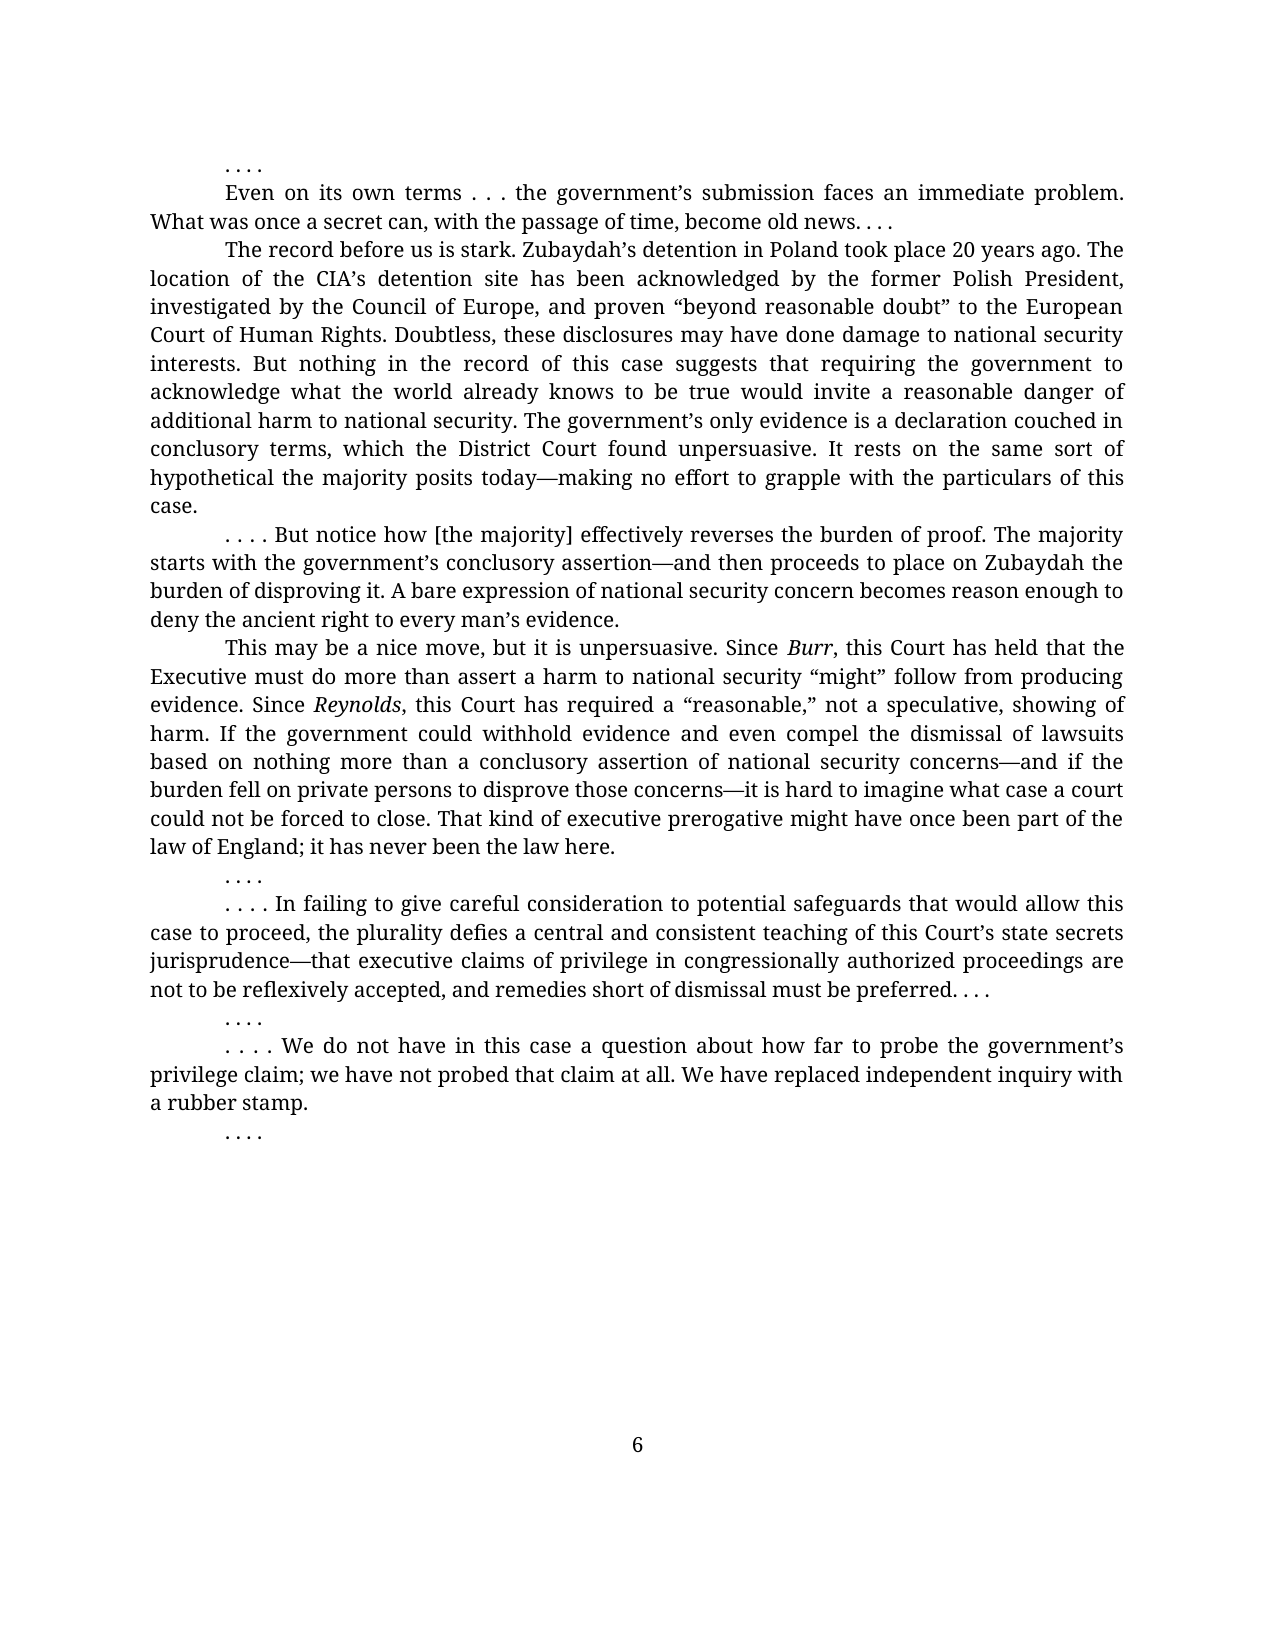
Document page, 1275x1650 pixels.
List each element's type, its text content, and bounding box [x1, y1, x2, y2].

text . . . . [150, 1003, 1125, 1032]
text . . . . [150, 861, 1125, 889]
text Even on its own terms . . . the government’s submission faces an immediate problem. What was once a secret can, with the passage of time, become old news. . . . [150, 178, 1125, 235]
text This may be a nice move, but it is unpersuasive. Since Burr, this Court has held that the Executive must do more than assert a harm to national security “might” follow from producing evidence. Since Reynolds, this Court has required a “reasonable,” not a speculative, showing of harm. If the government could withhold evidence and even compel the dismissal of lawsuits based on nothing more than a conclusory assertion of national security concerns—and if the burden fell on private persons to disprove those concerns—it is hard to imagine what case a court could not be forced to close. That kind of executive prerogative might have once been part of the law of England; it has never been the law here. [150, 633, 1125, 861]
text The record before us is stark. Zubaydah’s detention in Poland took place 20 years ago. The location of the CIA’s detention site has been acknowledged by the former Polish President, investigated by the Council of Europe, and proven “beyond reasonable doubt” to the European Court of Human Rights. Doubtless, these disclosures may have done damage to national security interests. But nothing in the record of this case suggests that requiring the government to acknowledge what the world already knows to be true would invite a reasonable danger of additional harm to national security. The government’s only evidence is a declaration couched in conclusory terms, which the District Court found unpersuasive. It rests on the same sort of hypothetical the majority posits today—making no effort to grapple with the particulars of this case. [150, 235, 1125, 520]
text . . . . [150, 150, 1125, 178]
text . . . . But notice how [the majority] effectively reverses the burden of proof. The majority starts with the government’s conclusory assertion—and then proceeds to place on Zubaydah the burden of disproving it. A bare expression of national security concern becomes reason enough to deny the ancient right to every man’s evidence. [150, 520, 1125, 633]
text . . . . In failing to give careful consideration to potential safeguards that would allow this case to proceed, the plurality defies a central and consistent teaching of this Court’s state secrets jurisprudence—that executive claims of privilege in congressionally authorized proceedings are not to be reflexively accepted, and remedies short of dismissal must be preferred. . . . [150, 889, 1125, 1003]
text . . . . [150, 1117, 1125, 1145]
text . . . . We do not have in this case a question about how far to probe the government’s privilege claim; we have not probed that claim at all. We have replaced independent inquiry with a rubber stamp. [150, 1032, 1125, 1117]
